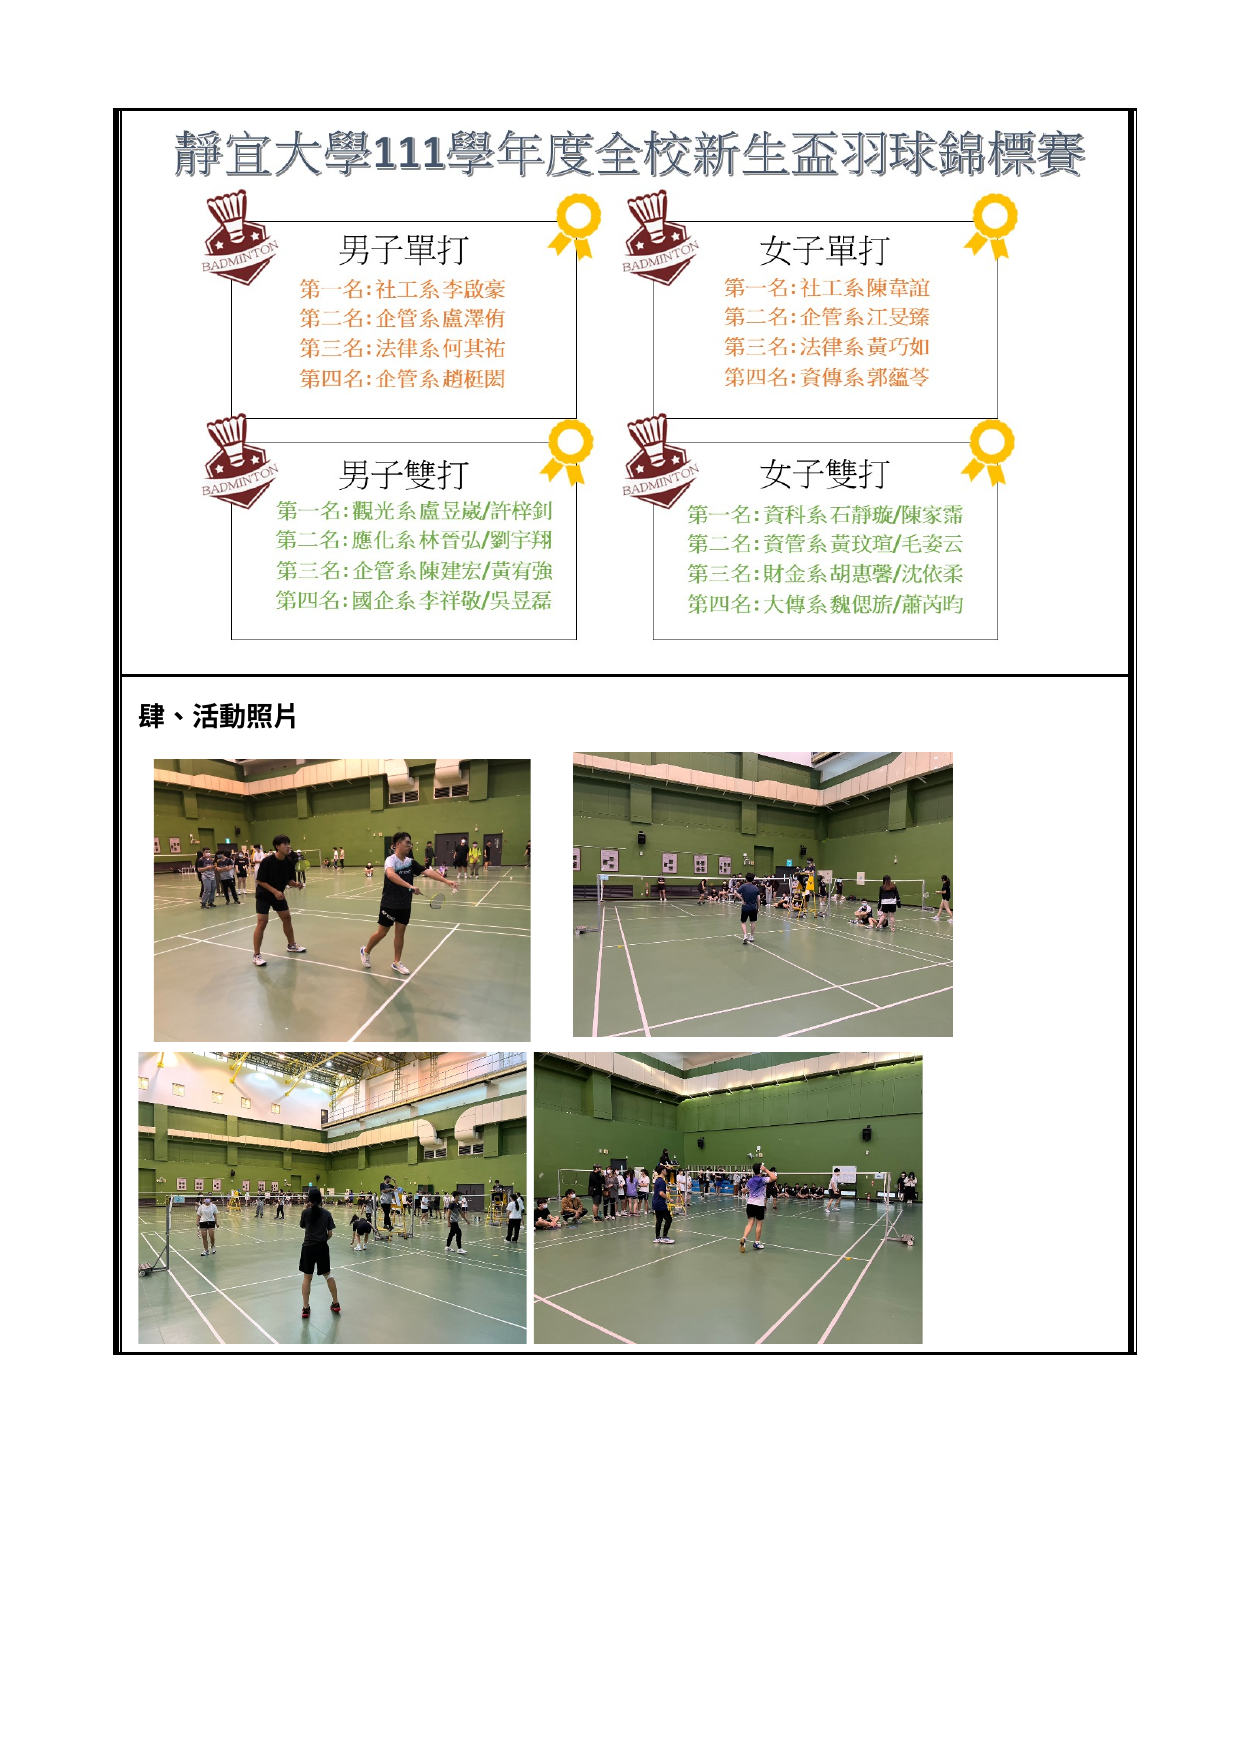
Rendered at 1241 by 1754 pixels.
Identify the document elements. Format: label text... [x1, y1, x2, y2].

table_cell 肆、活動照片 [122, 677, 1128, 1352]
table_cell 參、賽會成績 [122, 111, 1128, 674]
picture [152, 759, 531, 1041]
picture [572, 752, 953, 1037]
picture [138, 111, 1118, 663]
picture [533, 1052, 923, 1344]
picture [138, 1052, 527, 1344]
